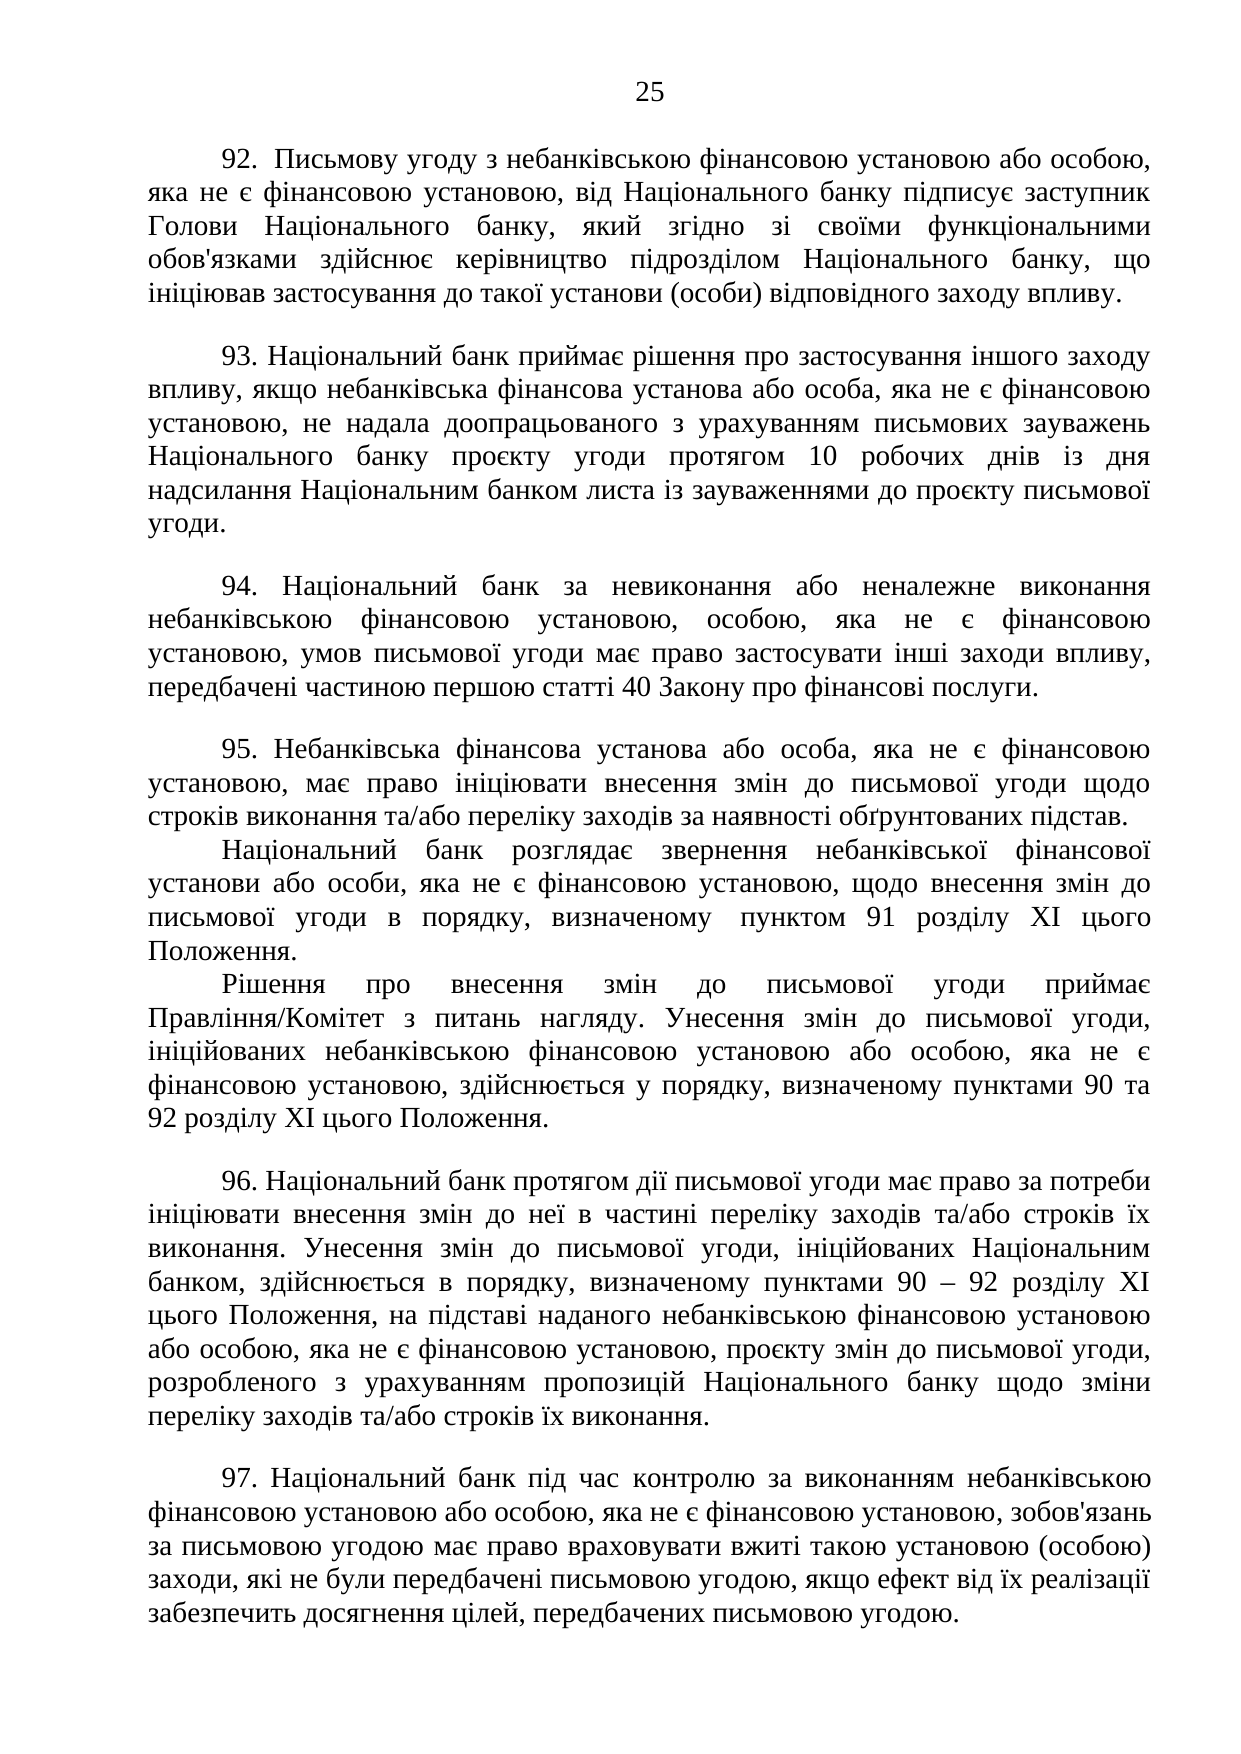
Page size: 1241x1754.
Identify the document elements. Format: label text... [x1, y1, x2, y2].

text Рішення про внесення змін до письмової угоди приймає Правління/Комітет з питань нагляду. Унесення змін до письмової угоди, ініційованих небанківською фінансовою установою або особою, яка не є фінансовою установою, здійснюється у порядку, визначеному пунктами 90 та 92 розділу ХІ цього Положення. [148, 966, 1152, 1134]
text 97. Національний банк під час контролю за виконанням небанківською фінансовою установою або особою, яка не є фінансовою установою, зобов'язань за письмовою угодою має право враховувати вжиті такою установою (особою) заходи, які не були передбачені письмовою угодою, якщо ефект від їх реалізації забезпечить досягнення цілей, передбачених письмовою угодою. [148, 1461, 1152, 1628]
text 95. Небанківська фінансова установа або особа, яка не є фінансовою установою, має право ініціювати внесення змін до письмової угоди щодо строків виконання та/або переліку заходів за наявності обґрунтованих підстав. [148, 731, 1152, 832]
text 96. Національний банк протягом дії письмової угоди має право за потреби ініціювати внесення змін до неї в частині переліку заходів та/або строків їх виконання. Унесення змін до письмової угоди, ініційованих Національним банком, здійснюється в порядку, визначеному пунктами 90 ‒ 92 розділу ХІ цього Положення, на підставі наданого небанківською фінансовою установою або особою, яка не є фінансовою установою, проєкту змін до письмової угоди, розробленого з урахуванням пропозицій Національного банку щодо зміни переліку заходів та/або строків їх виконання. [148, 1163, 1152, 1431]
text 94. Національний банк за невиконання або неналежне виконання небанківською фінансовою установою, особою, яка не є фінансовою установою, умов письмової угоди має право застосувати інші заходи впливу, передбачені частиною першою статті 40 Закону про фінансові послуги. [148, 568, 1152, 702]
text 93. Національний банк приймає рішення про застосування іншого заходу впливу, якщо небанківська фінансова установа або особа, яка не є фінансовою установою, не надала доопрацьованого з урахуванням письмових зауважень Національного банку проєкту угоди протягом 10 робочих днів із дня надсилання Національним банком листа із зауваженнями до проєкту письмової угоди. [148, 338, 1152, 539]
text 92. Письмову угоду з небанківською фінансовою установою або особою, яка не є фінансовою установою, від Національного банку підписує заступник Голови Національного банку, який згідно зі своїми функціональними обов'язками здійснює керівництво підрозділом Національного банку, що ініціював застосування до такої установи (особи) відповідного заходу впливу. [148, 141, 1152, 308]
text Національний банк розглядає звернення небанківської фінансової установи або особи, яка не є фінансовою установою, щодо внесення змін до письмової угоди в порядку, визначеному пунктом 91 розділу ХІ цього Положення. [148, 832, 1152, 966]
